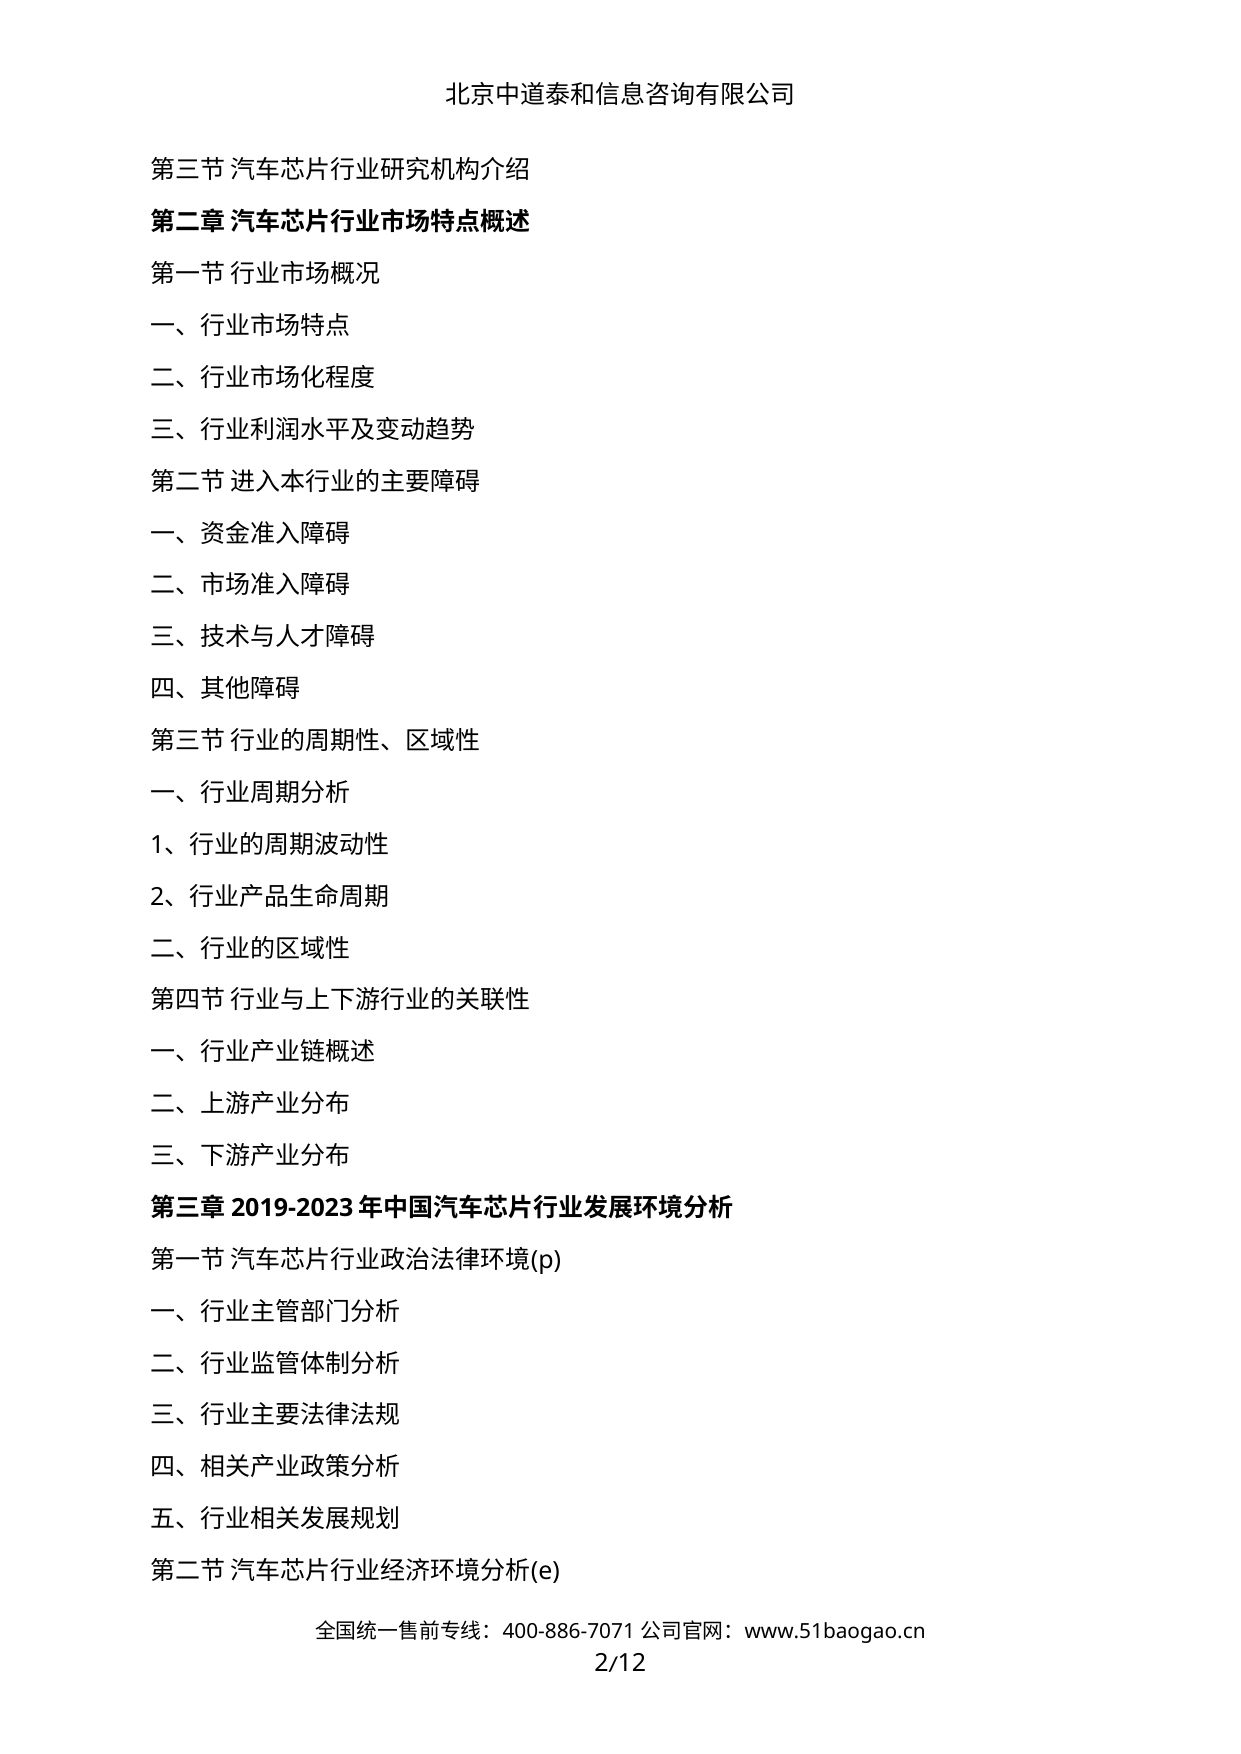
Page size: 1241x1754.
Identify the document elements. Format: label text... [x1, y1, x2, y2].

text 三、下游产业分布 [150, 1136, 1090, 1172]
text 一、行业市场特点 [150, 306, 1090, 342]
text 一、行业周期分析 [150, 772, 1090, 809]
text 四、其他障碍 [150, 669, 1090, 705]
text 第二章 汽车芯片行业市场特点概述 [150, 202, 1090, 238]
text 第二节 汽车芯片行业经济环境分析(e) [150, 1551, 1090, 1587]
text 第一节 汽车芯片行业政治法律环境(p) [150, 1239, 1090, 1276]
text 二、行业的区域性 [150, 928, 1090, 964]
text 二、上游产业分布 [150, 1084, 1090, 1120]
text 第三章 2019-2023年中国汽车芯片行业发展环境分析 [150, 1187, 1090, 1224]
text 第二节 进入本行业的主要障碍 [150, 461, 1090, 497]
text 二、行业市场化程度 [150, 357, 1090, 394]
text 二、行业监管体制分析 [150, 1343, 1090, 1379]
text 第三节 汽车芯片行业研究机构介绍 [150, 150, 1090, 186]
text 三、技术与人才障碍 [150, 617, 1090, 653]
text 一、行业主管部门分析 [150, 1291, 1090, 1327]
text 第一节 行业市场概况 [150, 254, 1090, 290]
text 五、行业相关发展规划 [150, 1499, 1090, 1535]
text 四、相关产业政策分析 [150, 1447, 1090, 1483]
text 一、行业产业链概述 [150, 1032, 1090, 1068]
text 1、行业的周期波动性 [150, 824, 1090, 861]
text 2、行业产品生命周期 [150, 876, 1090, 912]
text 第四节 行业与上下游行业的关联性 [150, 980, 1090, 1016]
text 第三节 行业的周期性、区域性 [150, 721, 1090, 757]
text 二、市场准入障碍 [150, 565, 1090, 601]
text 一、资金准入障碍 [150, 513, 1090, 549]
text 三、行业主要法律法规 [150, 1395, 1090, 1431]
text 三、行业利润水平及变动趋势 [150, 409, 1090, 446]
